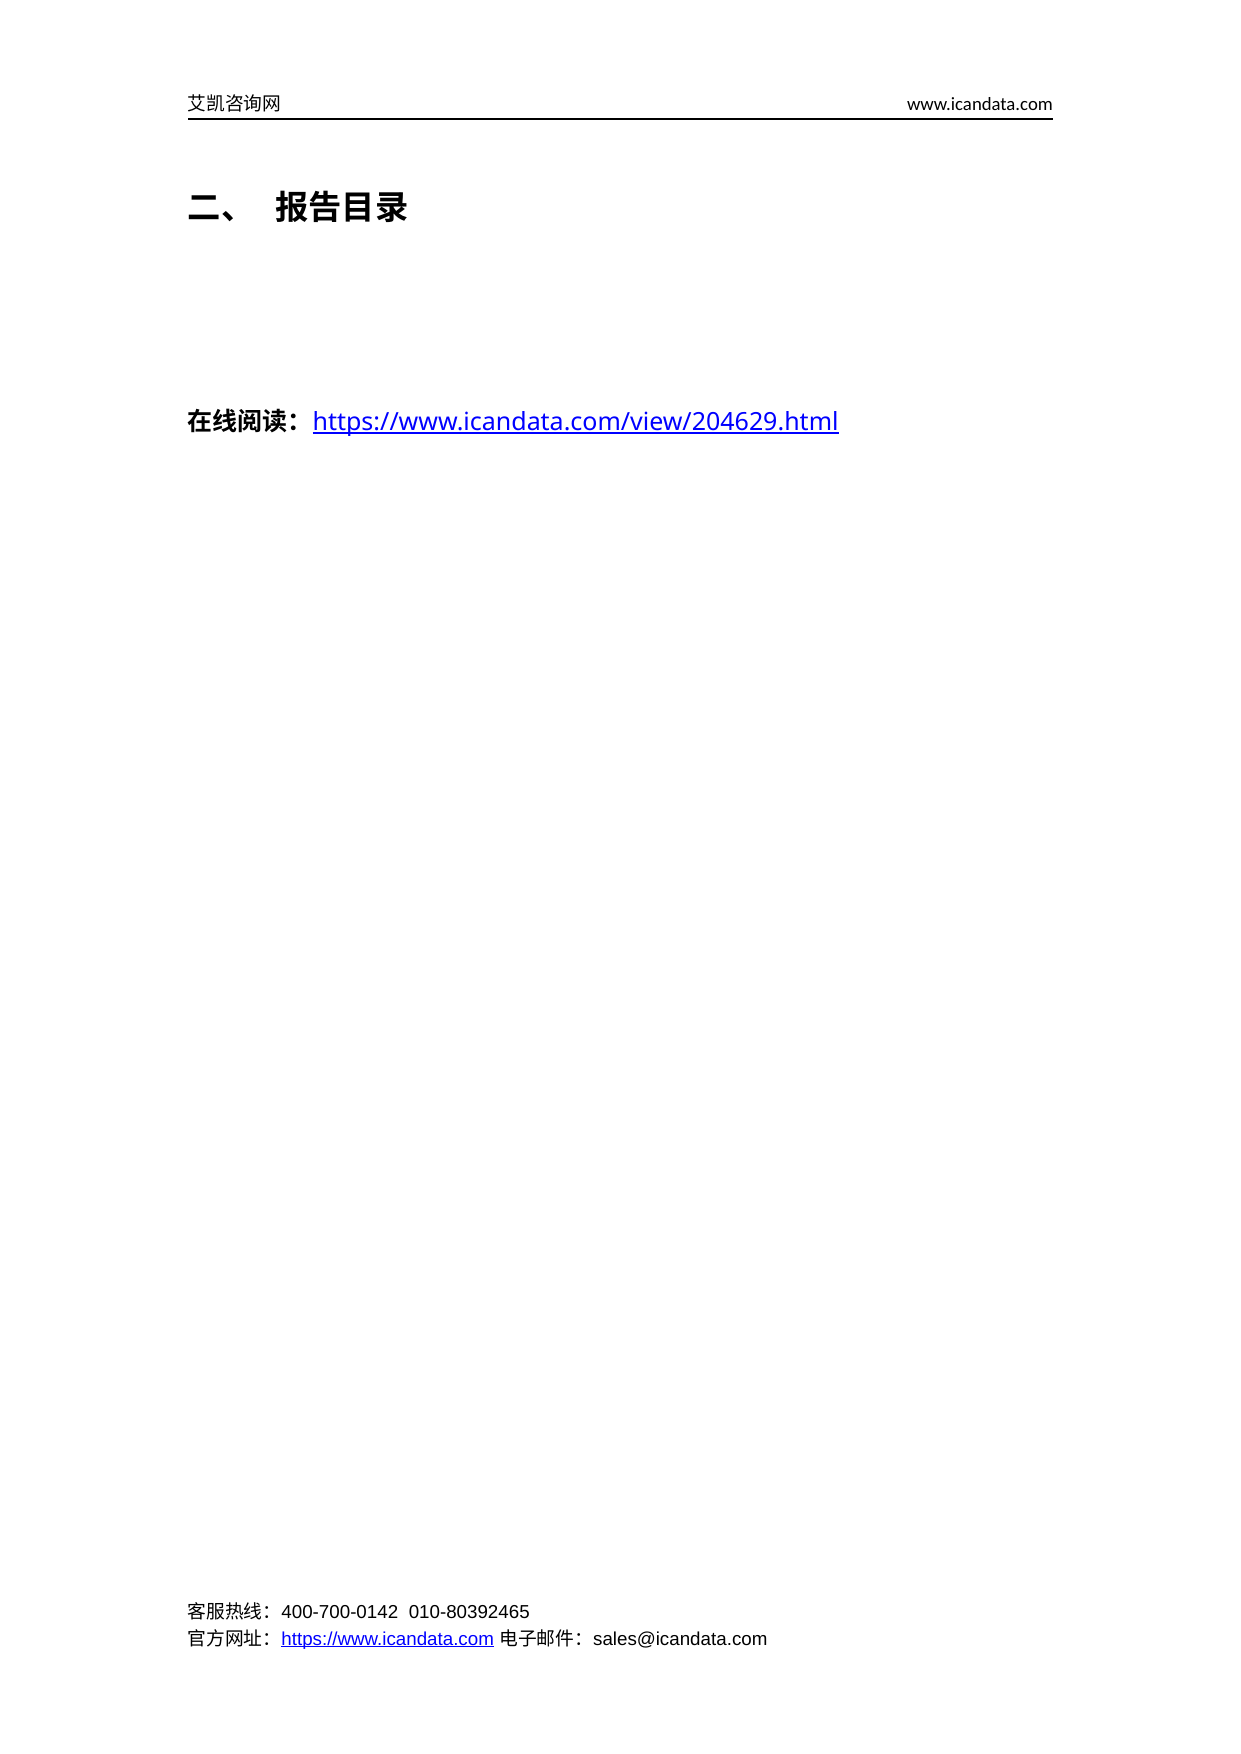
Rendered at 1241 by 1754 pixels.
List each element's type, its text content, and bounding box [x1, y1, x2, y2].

subtitle 报告目录 [187, 172, 1053, 237]
text 在线阅读：https://www.icandata.com/view/204629.html [187, 387, 1053, 452]
